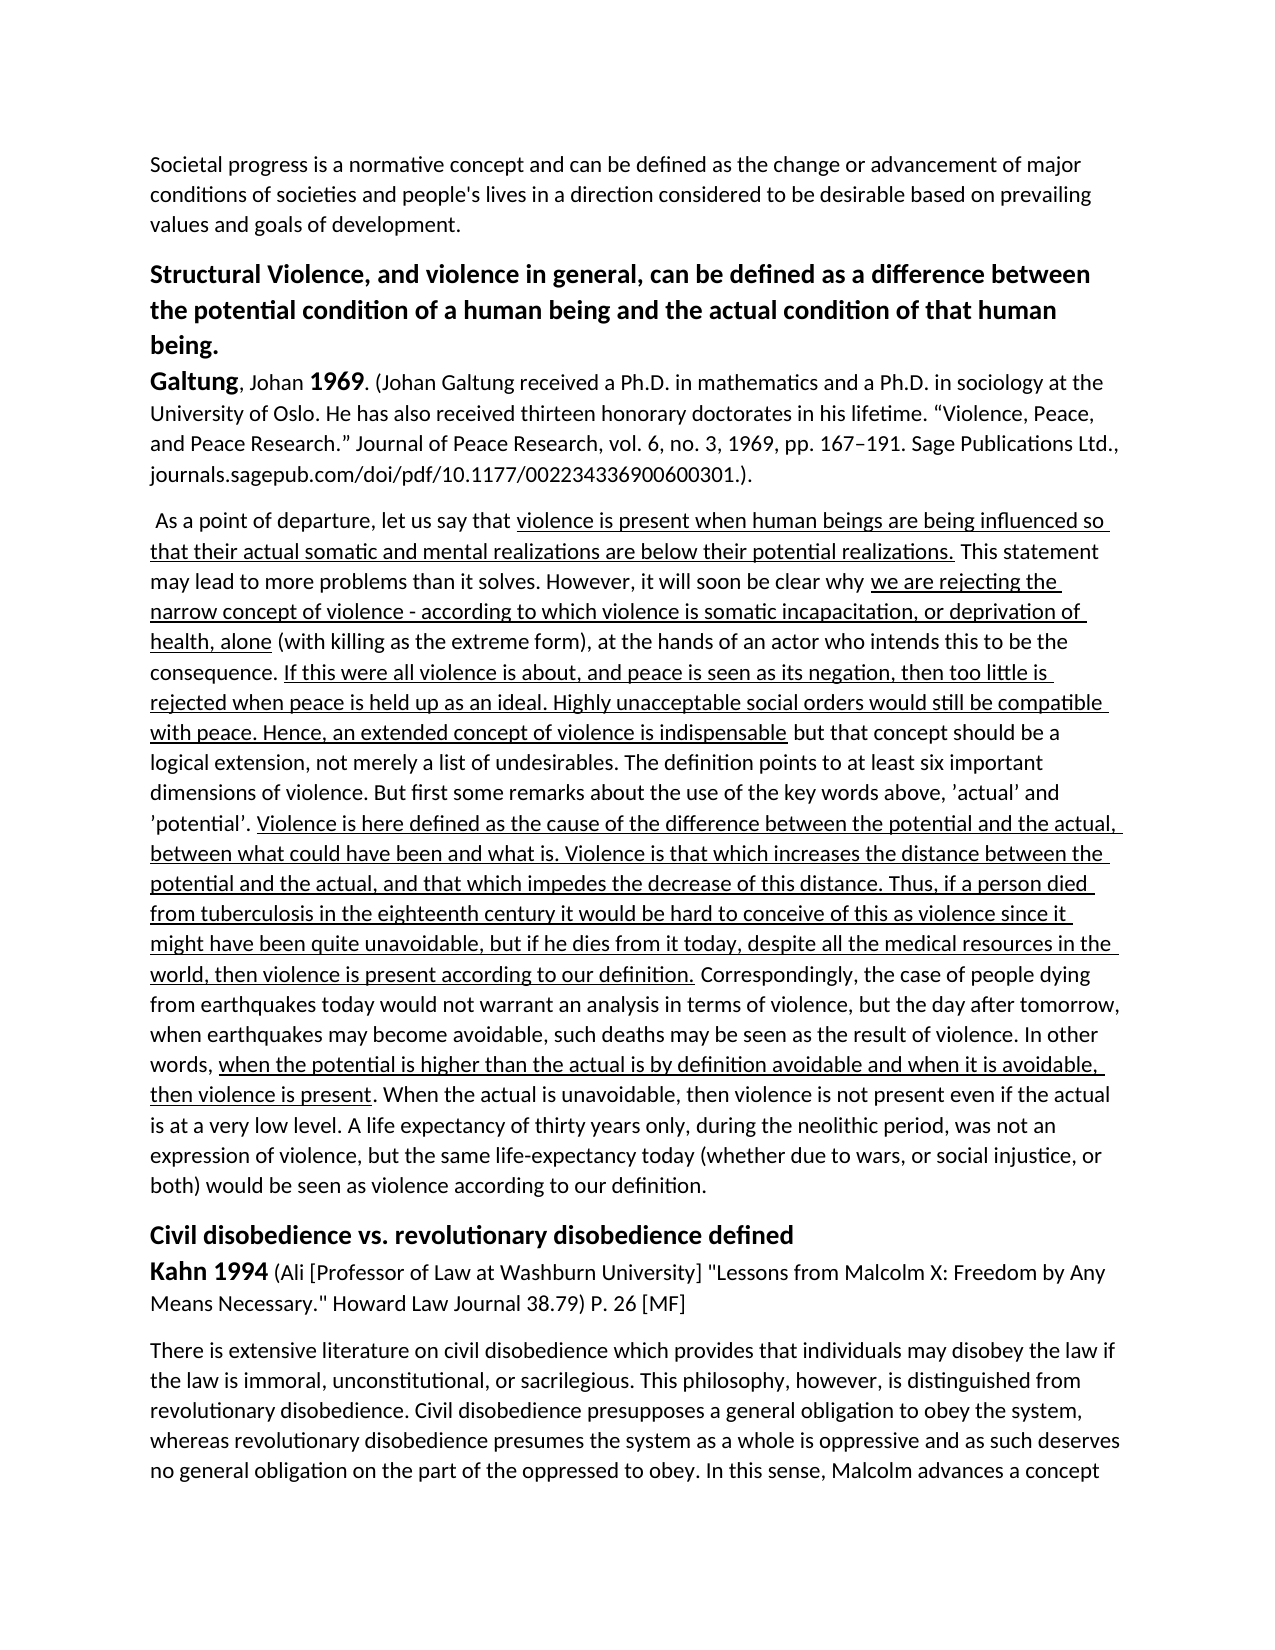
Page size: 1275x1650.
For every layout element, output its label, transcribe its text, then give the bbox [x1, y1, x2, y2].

text Societal progress is a normative concept and can be defined as the change or advancement of major conditions of societies and people's lives in a direction considered to be desirable based on prevailing values and goals of development. [150, 150, 1125, 238]
subtitle Structural Violence, and violence in general, can be defined as a difference between the potential condition of a human being and the actual condition of that human being. [150, 257, 1125, 362]
text Galtung, Johan 1969. (Johan Galtung received a Ph.D. in mathematics and a Ph.D. in sociology at the University of Oslo. He has also received thirteen honorary doctorates in his lifetime. “Violence, Peace, and Peace Research.” Journal of Peace Research, vol. 6, no. 3, 1969, pp. 167–191. Sage Publications Ltd., journals.sagepub.com/doi/pdf/10.1177/002234336900600301.). [150, 364, 1125, 488]
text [150, 1336, 1125, 1485]
text Kahn 1994 (Ali [Professor of Law at Washburn University] "Lessons from Malcolm X: Freedom by Any Means Necessary." Howard Law Journal 38.79) P. 26 [MF] [150, 1254, 1125, 1317]
subtitle Civil disobedience vs. revolutionary disobedience defined [150, 1218, 1125, 1251]
text As a point of departure, let us say that violence is present when human beings are being influenced so that their actual somatic and mental realizations are below their potential realizations. This statement may lead to more problems than it solves. However, it will soon be clear why we are rejecting the narrow concept of violence - according to which violence is somatic incapacitation, or deprivation of health, alone (with killing as the extreme form), at the hands of an actor who intends this to be the consequence. If this were all violence is about, and peace is seen as its negation, then too little is rejected when peace is held up as an ideal. Highly unacceptable social orders would still be compatible with peace. Hence, an extended concept of violence is indispensable but that concept should be a logical extension, not merely a list of undesirables. The definition points to at least six important dimensions of violence. But first some remarks about the use of the key words above, ’actual’ and ’potential’. Violence is here defined as the cause of the difference between the potential and the actual, between what could have been and what is. Violence is that which increases the distance between the potential and the actual, and that which impedes the decrease of this distance. Thus, if a person died from tuberculosis in the eighteenth century it would be hard to conceive of this as violence since it might have been quite unavoidable, but if he dies from it today, despite all the medical resources in the world, then violence is present according to our definition. Correspondingly, the case of people dying from earthquakes today would not warrant an analysis in terms of violence, but the day after tomorrow, when earthquakes may become avoidable, such deaths may be seen as the result of violence. In other words, when the potential is higher than the actual is by definition avoidable and when it is avoidable, then violence is present. When the actual is unavoidable, then violence is not present even if the actual is at a very low level. A life expectancy of thirty years only, during the neolithic period, was not an expression of violence, but the same life-expectancy today (whether due to wars, or social injustice, or both) would be seen as violence according to our definition. [150, 507, 1125, 1199]
